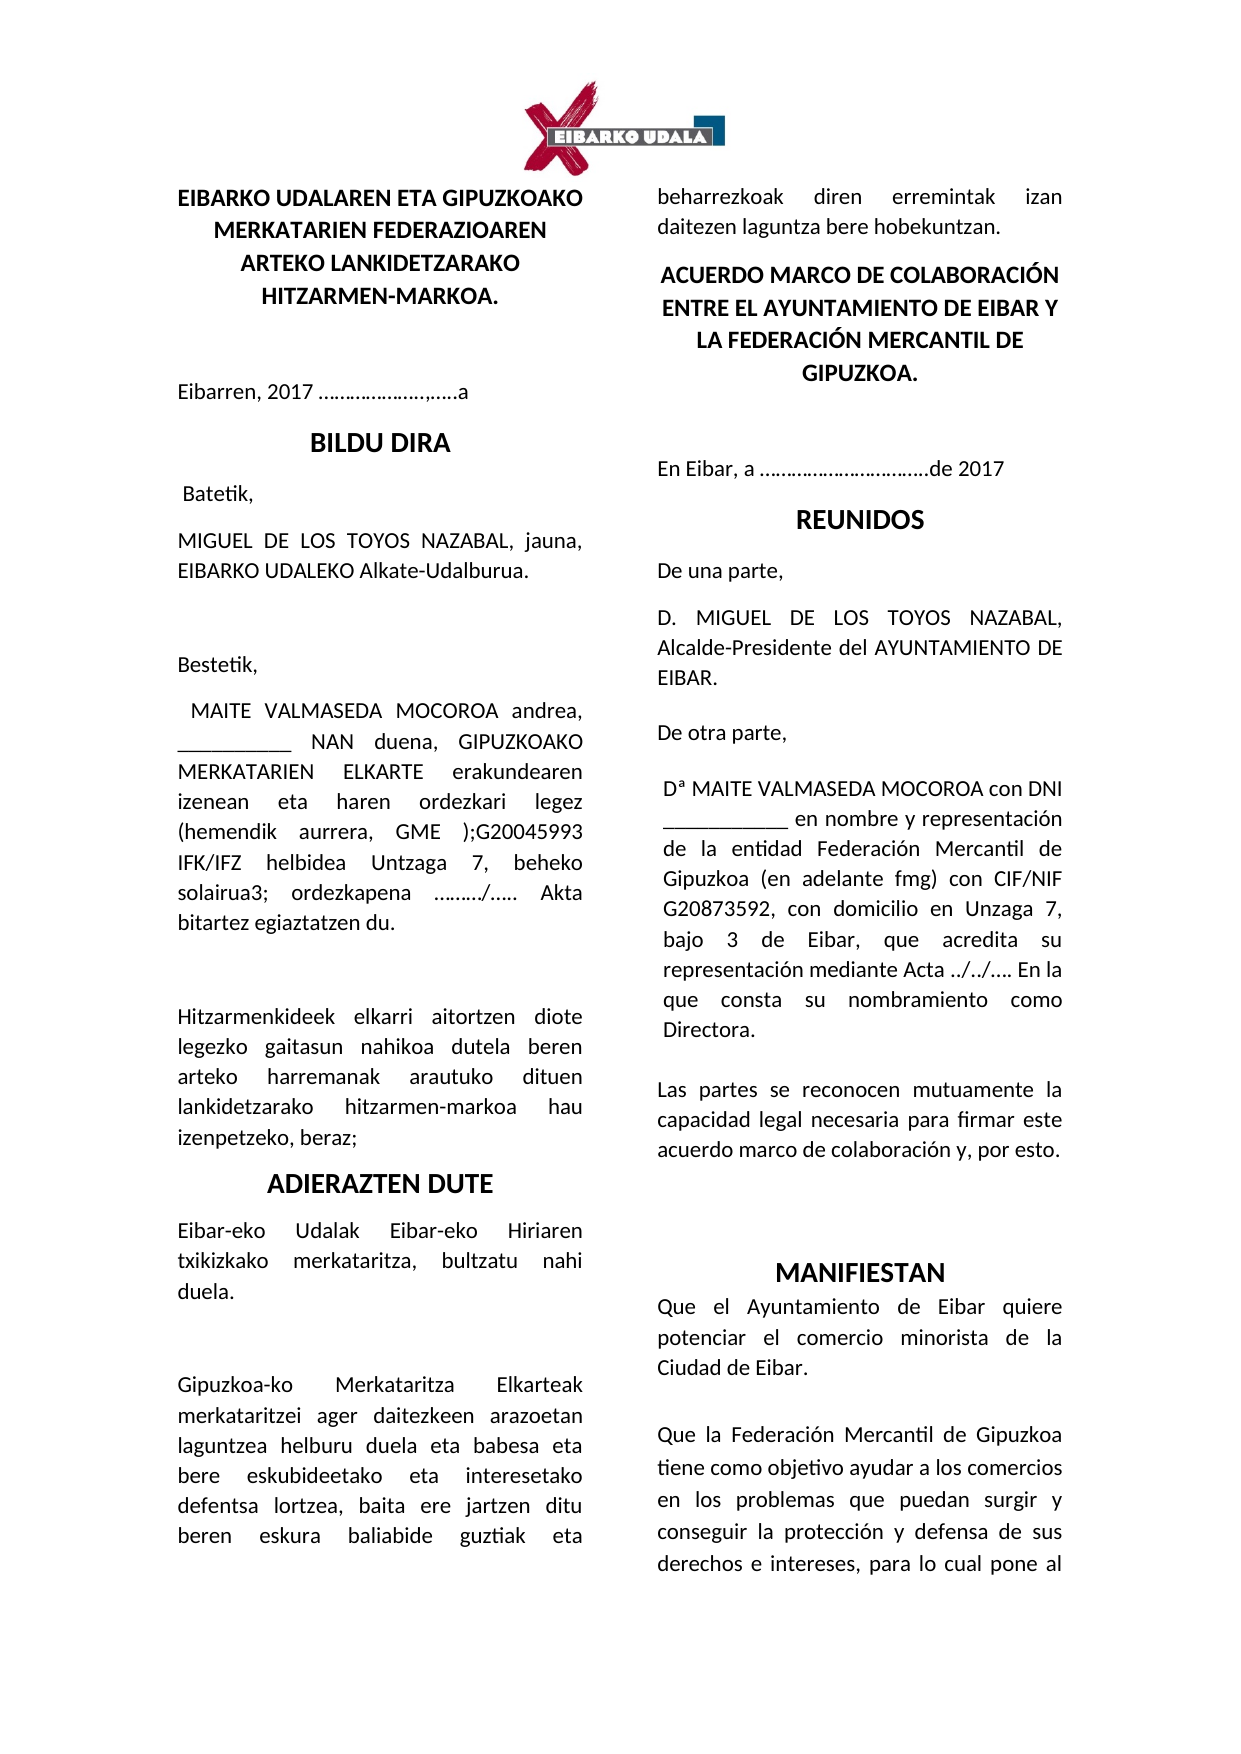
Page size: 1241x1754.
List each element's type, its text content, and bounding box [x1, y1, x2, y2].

picture [500, 73, 740, 182]
text REUNIDOS [657, 501, 1063, 537]
text En Eibar, a …………………………..de 2017 [657, 454, 1063, 482]
text De una parte, [657, 556, 1063, 584]
text Batetik, [177, 479, 583, 507]
text MANIFIESTAN [657, 1254, 1063, 1289]
text Bestetik, [177, 650, 583, 678]
text Gipuzkoa-ko Merkataritza Elkarteak merkataritzei ager daitezkeen arazoetan laguntzea helburu duela eta babesa eta bere eskubideetako eta interesetako defentsa lortzea, baita ere jartzen ditu beren eskura baliabide guztiak eta beharrezkoak diren erremintak izan daitezen laguntza bere hobekuntzan. [177, 1371, 583, 1549]
text De otra parte, [657, 718, 1063, 747]
text Las partes se reconocen mutuamente la capacidad legal necesaria para firmar este acuerdo marco de colaboración y, por esto. [657, 1075, 1063, 1163]
text Eibar-eko Udalak Eibar-eko Hiriaren txikizkako merkataritza, bultzatu nahi duela. [177, 1216, 583, 1305]
text ACUERDO MARCO DE COLABORACIÓN ENTRE EL AYUNTAMIENTO DE EIBAR Y LA FEDERACIÓN MERCANTIL DE GIPUZKOA. [657, 259, 1063, 388]
text ADIERAZTEN DUTE [177, 1165, 583, 1201]
text Hitzarmenkideek elkarri aitortzen diote legezko gaitasun nahikoa dutela beren arteko harremanak arautuko dituen lankidetzarako hitzarmen-markoa hau izenpetzeko, beraz; [177, 1002, 583, 1151]
text D. MIGUEL DE LOS TOYOS NAZABAL, Alcalde-Presidente del AYUNTAMIENTO DE EIBAR. [657, 603, 1063, 691]
text Gipuzkoa-ko Merkataritza Elkarteak merkataritzei ager daitezkeen arazoetan laguntzea helburu duela eta babesa eta bere eskubideetako eta interesetako defentsa lortzea, baita ere jartzen ditu beren eskura baliabide guztiak eta beharrezkoak diren erremintak izan daitezen laguntza bere hobekuntzan. [657, 182, 1063, 240]
text EIBARKO UDALAREN ETA GIPUZKOAKO MERKATARIEN FEDERAZIOAREN ARTEKO LANKIDETZARAKO HITZARMEN-MARKOA. [177, 182, 583, 311]
text MIGUEL DE LOS TOYOS NAZABAL, jauna, EIBARKO UDALEKO Alkate-Udalburua. [177, 526, 583, 584]
text BILDU DIRA [177, 424, 583, 459]
text Eibarren, 2017 ………………..,…..a [177, 377, 583, 405]
text Que el Ayuntamiento de Eibar quiere potenciar el comercio minorista de la Ciudad de Eibar. [657, 1292, 1063, 1381]
text MAITE VALMASEDA MOCOROA andrea, __________ NAN duena, GIPUZKOAKO MERKATARIEN ELKARTE erakundearen izenean eta haren ordezkari legez (hemendik aurrera, GME );G20045993 IFK/IFZ helbidea Untzaga 7, beheko solairua3; ordezkapena ………/….. Akta bitartez egiaztatzen du. [177, 697, 583, 936]
text Dª MAITE VALMASEDA MOCOROA con DNI ___________ en nombre y representación de la entidad Federación Mercantil de Gipuzkoa (en adelante fmg) con CIF/NIF G20873592, con domicilio en Unzaga 7, bajo 3 de Eibar, que acredita su representación mediante Acta ../../…. En la que consta su nombramiento como Directora. [663, 774, 1063, 1043]
